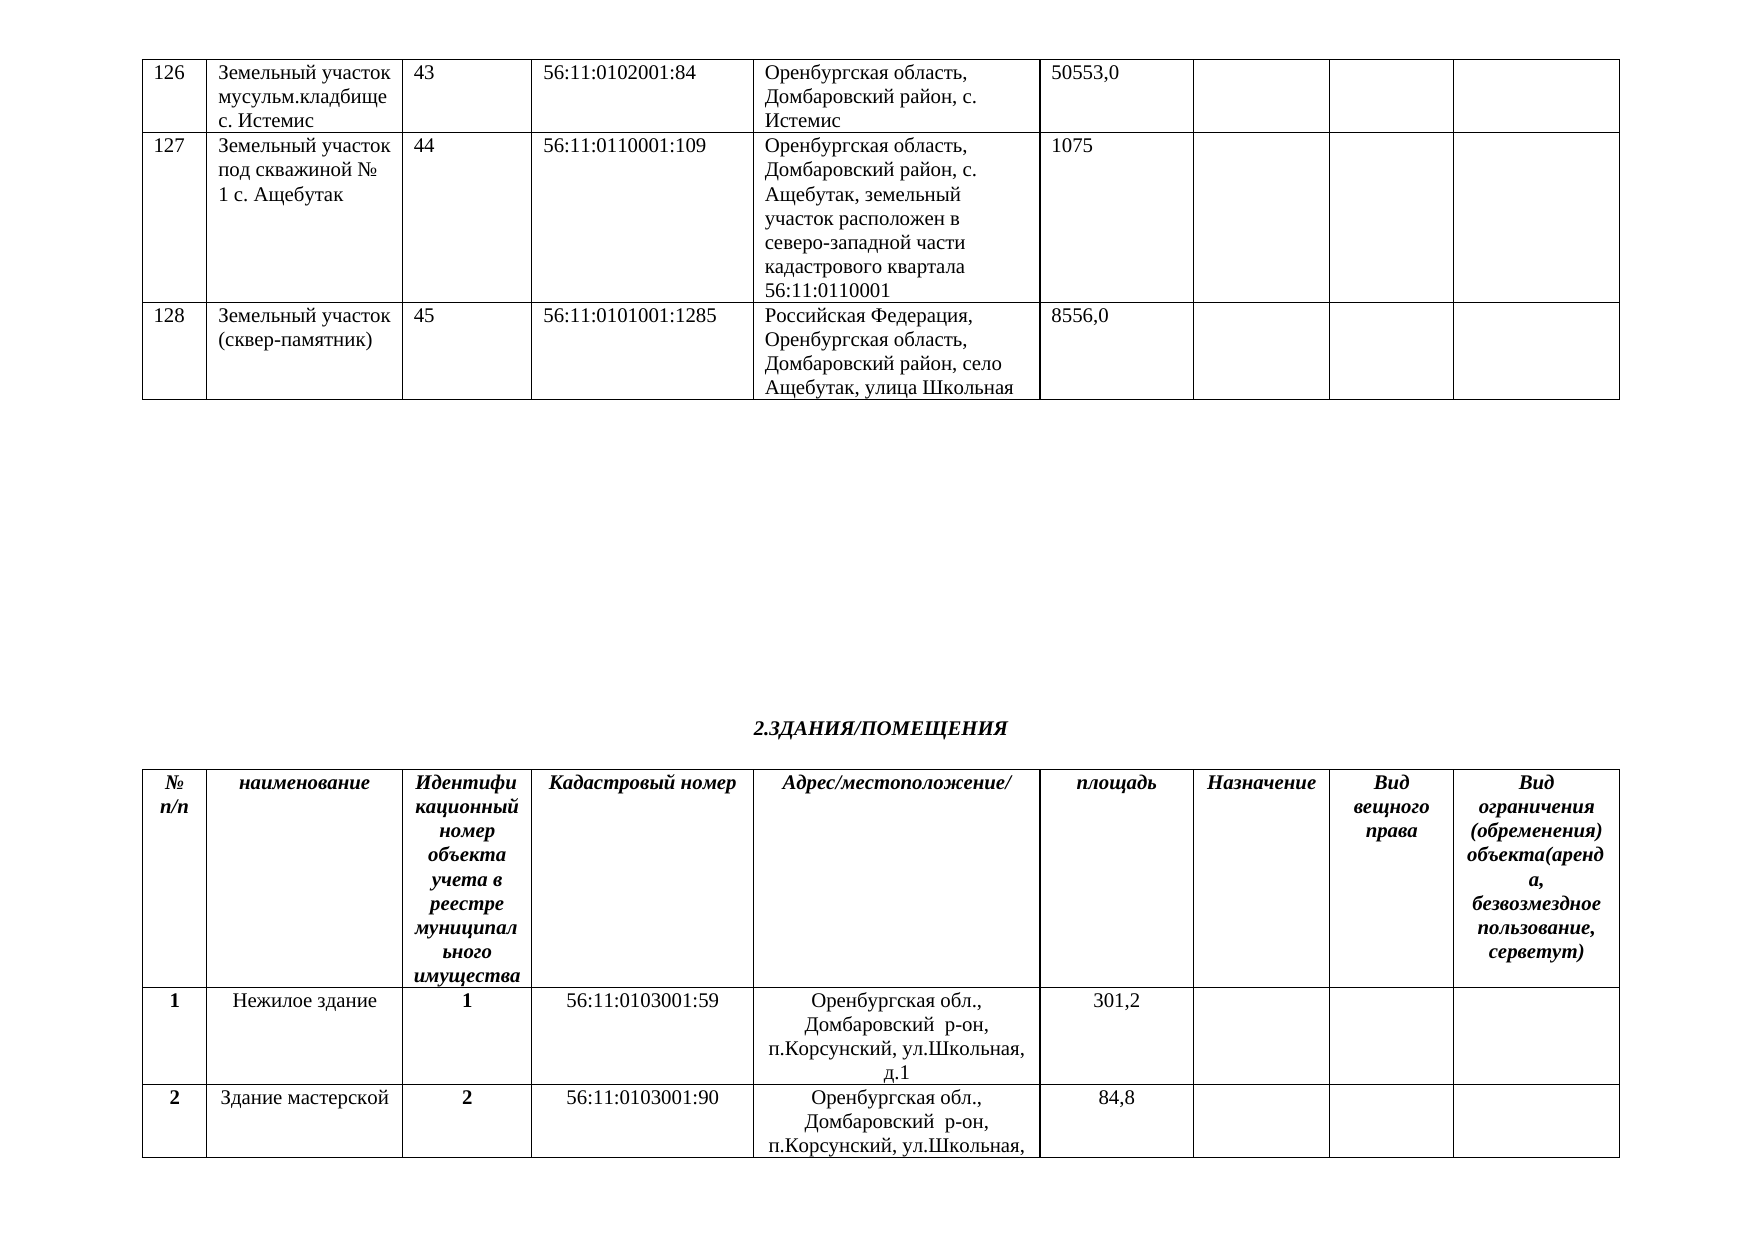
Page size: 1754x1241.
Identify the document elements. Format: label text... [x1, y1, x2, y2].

table_cell Нежилое здание [207, 988, 402, 1084]
table_cell 8556,0 [1041, 303, 1193, 399]
table_cell [1194, 60, 1329, 132]
table_cell [1194, 988, 1329, 1084]
table_cell 56:11:0103001:90 [532, 1085, 753, 1157]
table_cell Оренбургская обл., Домбаровский р-он, п.Корсунский, ул.Школьная, д.1 [754, 988, 1039, 1084]
table_cell Здание мастерской [207, 1085, 402, 1157]
table_cell [1330, 133, 1453, 302]
table_cell Оренбургская область, Домбаровский район, с. Ащебутак, земельный участок расположен в северо-западной части кадастрового квартала 56:11:0110001 [754, 133, 1039, 302]
table_cell [1194, 1085, 1329, 1157]
table_cell 2 [403, 1085, 531, 1157]
table_cell площадь [1041, 770, 1193, 987]
table_cell Идентификационный номер объекта учета в реестре муниципального имущества [403, 770, 531, 987]
table_cell Кадастровый номер [532, 770, 753, 987]
table_cell Российская Федерация, Оренбургская область, Домбаровский район, село Ащебутак, улица Школьная [754, 303, 1039, 399]
table_cell Назначение [1194, 770, 1329, 987]
table_cell Земельный участок (сквер-памятник) [207, 303, 402, 399]
table_cell [1454, 988, 1619, 1084]
table_cell 1 [143, 988, 206, 1084]
table_cell наименование [207, 770, 402, 987]
table_cell Вид ограничения (обременения) объекта(аренда, безвозмездное пользование, серветут) [1454, 770, 1619, 987]
table_cell 45 [403, 303, 531, 399]
table_cell [1454, 303, 1619, 399]
table_cell № п/п [143, 770, 206, 987]
table_cell 56:11:0102001:84 [532, 60, 753, 132]
table_cell 84,8 [1041, 1085, 1193, 1157]
table_cell Оренбургская область, Домбаровский район, с. Истемис [754, 60, 1039, 132]
table_cell [1194, 133, 1329, 302]
table_cell Земельный участок под скважиной № 1 с. Ащебутак [207, 133, 402, 302]
table_cell 56:11:0101001:1285 [532, 303, 753, 399]
table_cell Вид вещного права [1330, 770, 1453, 987]
table_cell 2 [143, 1085, 206, 1157]
table_cell 56:11:0103001:59 [532, 988, 753, 1084]
table_cell Адрес/местоположение/ [754, 770, 1039, 987]
table_cell [1330, 60, 1453, 132]
table_cell [1454, 1085, 1619, 1157]
table_cell [1454, 133, 1619, 302]
table_cell 126 [143, 60, 206, 132]
table_cell [1330, 1085, 1453, 1157]
table_cell 128 [143, 303, 206, 399]
table_cell 301,2 [1041, 988, 1193, 1084]
table_cell 43 [403, 60, 531, 132]
table_cell [1330, 303, 1453, 399]
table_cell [754, 1085, 1039, 1157]
table_cell 44 [403, 133, 531, 302]
table_cell [1454, 60, 1619, 132]
table_cell 1075 [1041, 133, 1193, 302]
table_cell 56:11:0110001:109 [532, 133, 753, 302]
table_cell 1 [403, 988, 531, 1084]
table_cell [1330, 988, 1453, 1084]
table_cell [1194, 303, 1329, 399]
table_cell Земельный участок мусульм.кладбище с. Истемис [207, 60, 402, 132]
table_cell 2.ЗДАНИЯ/ПОМЕЩЕНИЯ [142, 400, 1619, 769]
table_cell 50553,0 [1041, 60, 1193, 132]
table_cell 127 [143, 133, 206, 302]
